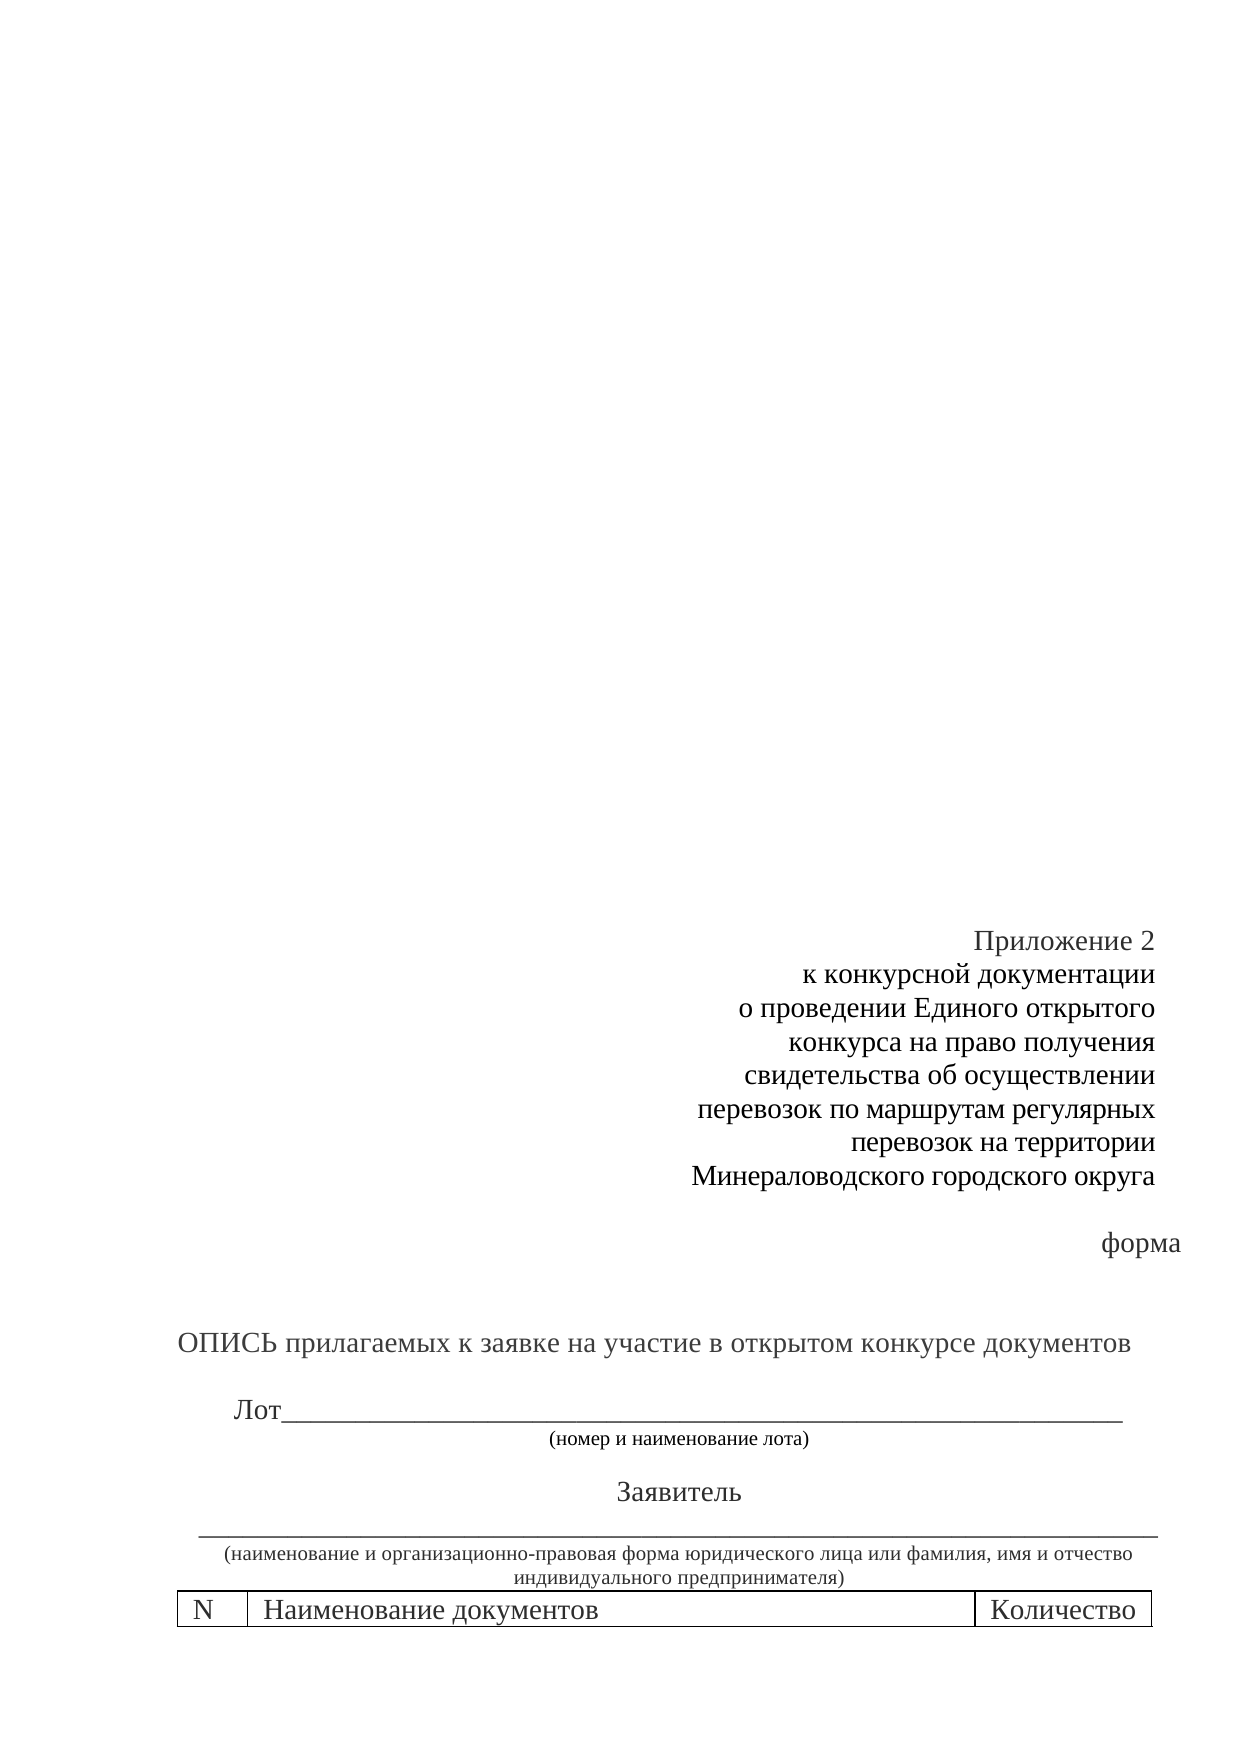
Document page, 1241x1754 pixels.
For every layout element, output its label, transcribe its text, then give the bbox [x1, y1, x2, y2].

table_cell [248, 1592, 974, 1626]
table_cell Количество листов [976, 1592, 1151, 1626]
table_cell N п/п [178, 1592, 247, 1626]
text Заявитель _________________________________________________________________ (наименование и организационно-правовая форма юридического лица или фамилия, имя и отчество индивидуального предпринимателя) [177, 1474, 1181, 1589]
text Лот_________________________________________________________ (номер и наименование лота) [177, 1392, 1181, 1474]
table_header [665, 118, 1167, 1191]
text ОПИСЬ прилагаемых к заявке на участие в открытом конкурсе документов [177, 1258, 1181, 1359]
text форма [177, 1225, 1181, 1258]
